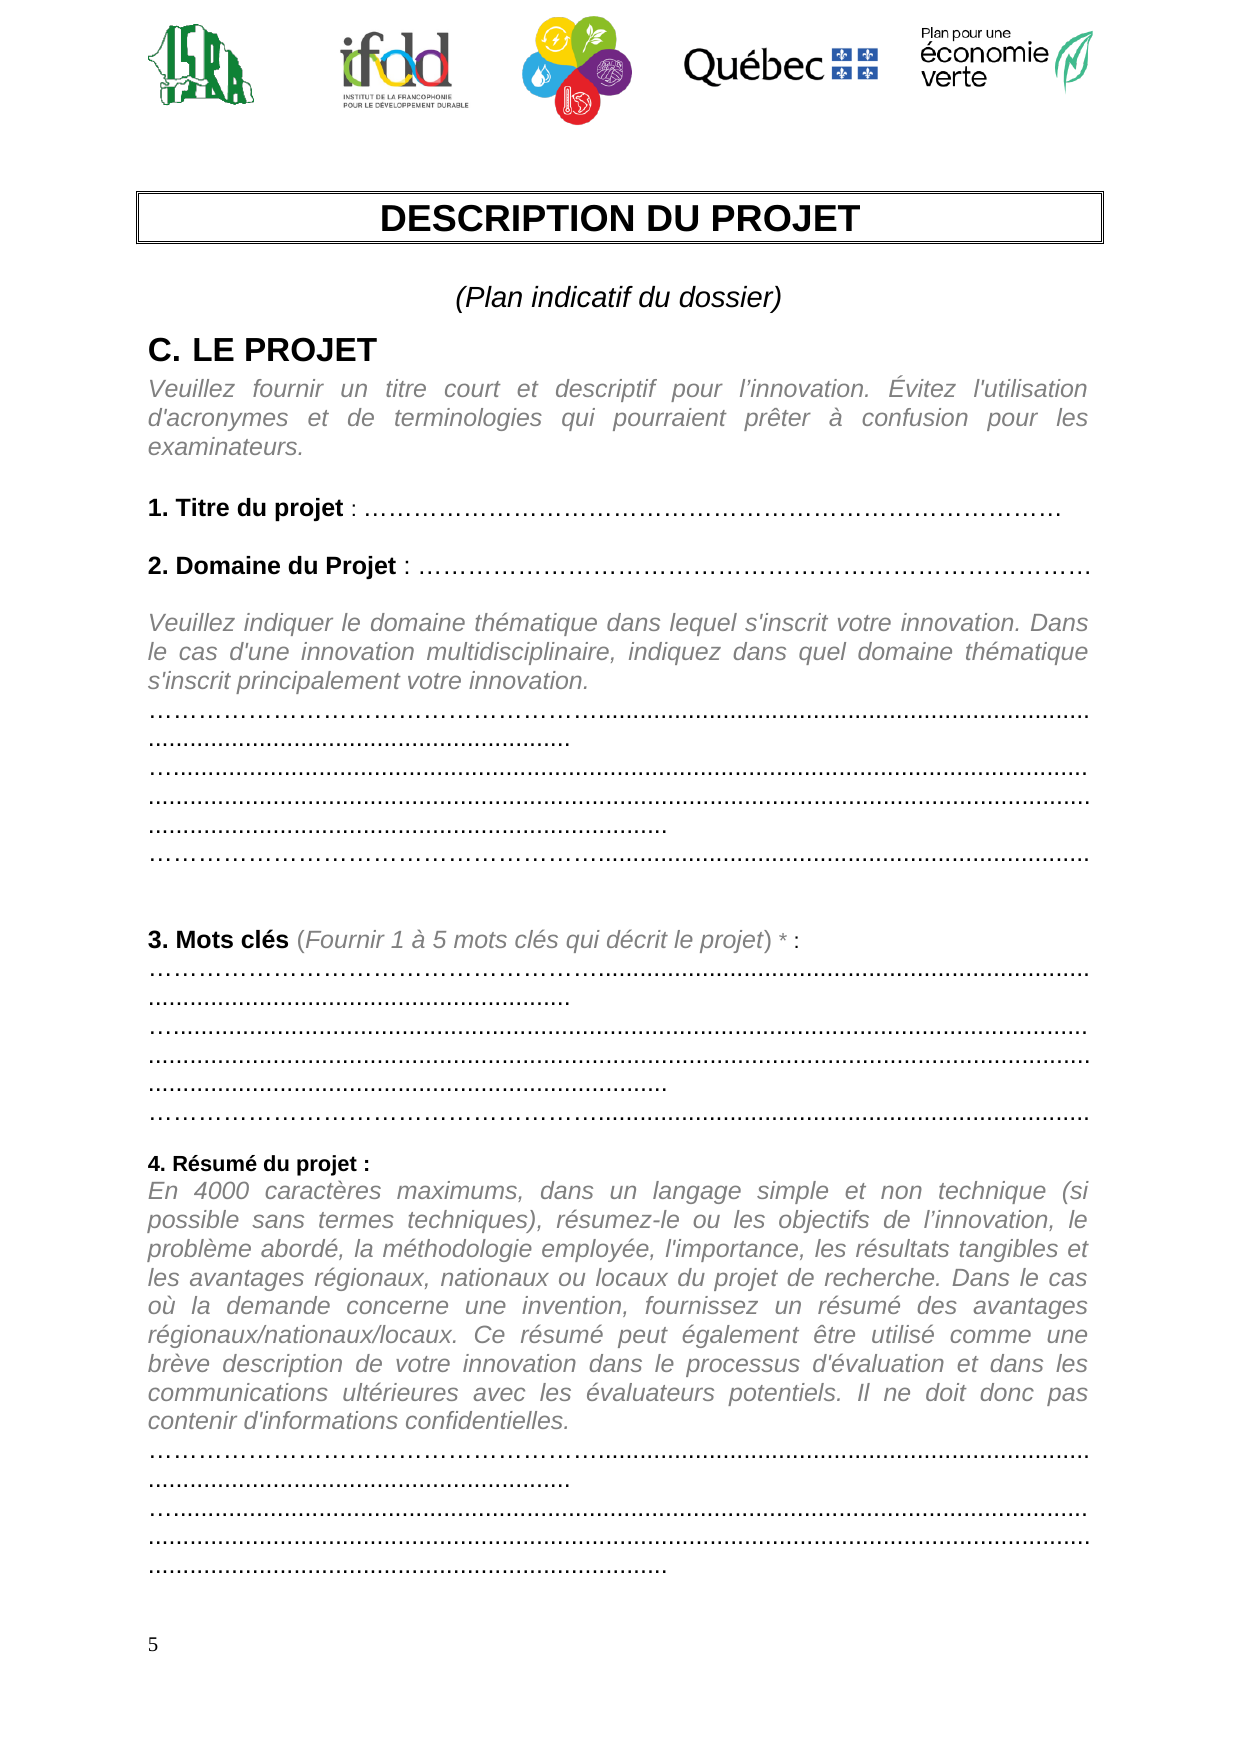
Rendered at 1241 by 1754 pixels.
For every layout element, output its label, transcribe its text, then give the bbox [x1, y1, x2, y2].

text Veuillez fournir un titre court et descriptif pour l’innovation. Évitez l'utilisation d'acronymes et de terminologies qui pourraient prêter à confusion pour les examinateurs. [148, 374, 1092, 460]
text (Plan indicatif du dossier) [148, 279, 1092, 313]
text 4. Résumé du projet : [148, 1151, 1092, 1176]
subtitle LE PROJET [148, 330, 1092, 368]
text ………………………………………………....................................................................... [148, 838, 1092, 867]
text Veuillez indiquer le domaine thématique dans lequel s'inscrit votre innovation. Dans le cas d'une innovation multidisciplinaire, indiquez dans quel domaine thématique s'inscrit principalement votre innovation. [148, 608, 1092, 694]
text En 4000 caractères maximums, dans un langage simple et non technique (si possible sans termes techniques), résumez-le ou les objectifs de l’innovation, le problème abordé, la méthodologie employée, l'importance, les résultats tangibles et les avantages régionaux, nationaux ou locaux du projet de recherche. Dans le cas où la demande concerne une invention, fournissez un résumé des avantages régionaux/nationaux/locaux. Ce résumé peut également être utilisé comme une brève description de votre innovation dans le processus d'évaluation et dans les communications ultérieures avec les évaluateurs potentiels. Il ne doit donc pas contenir d'informations confidentielles. [148, 1176, 1092, 1435]
text 1. Titre du projet : ………………………………………………………………………… [148, 493, 1092, 522]
subtitle DESCRIPTION DU PROJET [139, 194, 1101, 241]
text 2. Domaine du Projet : ……………………………………………………………………… [148, 551, 1092, 579]
text ………………………………………………....................................................................... [148, 1097, 1092, 1126]
text 3. Mots clés (Fournir 1 à 5 mots clés qui décrit le projet) * : [148, 924, 1092, 953]
